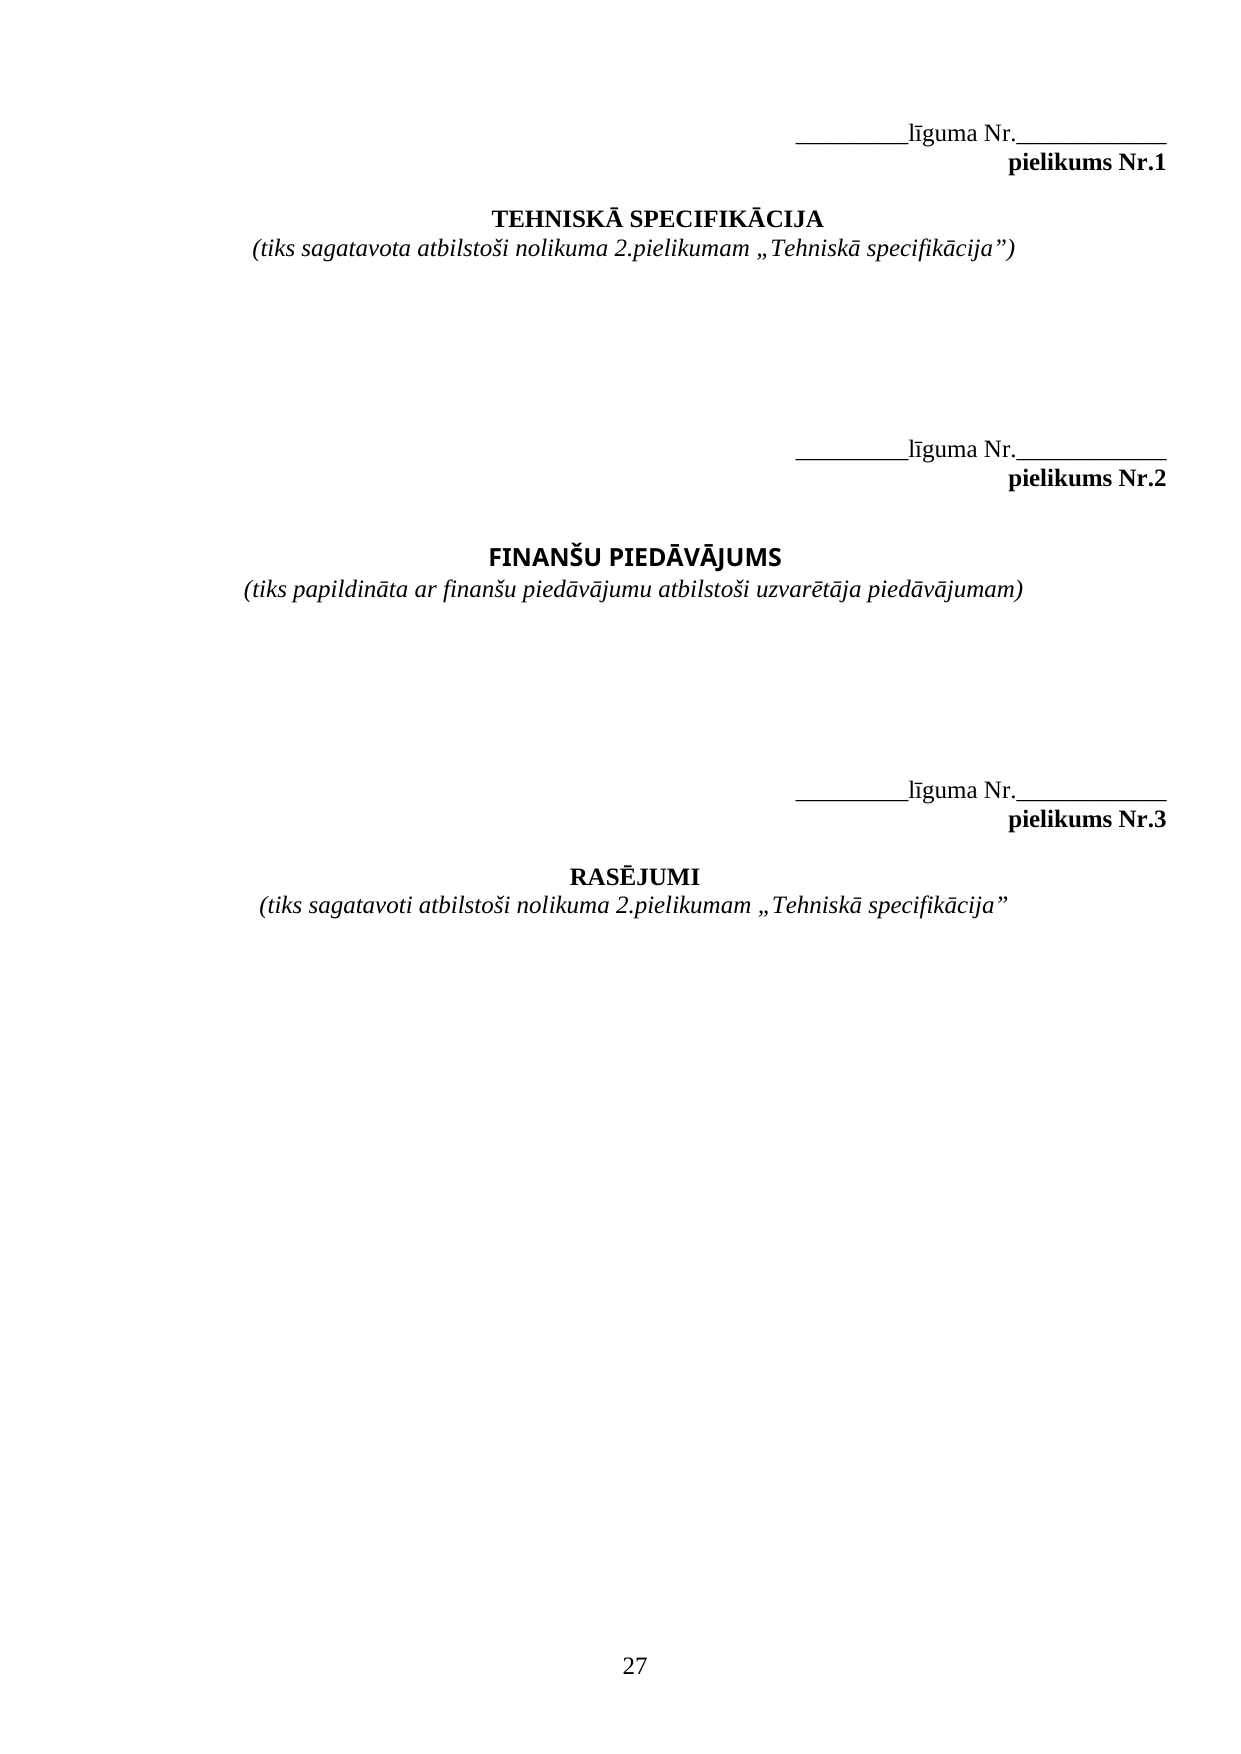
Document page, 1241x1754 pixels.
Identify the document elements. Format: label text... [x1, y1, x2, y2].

text (tiks sagatavoti atbilstoši nolikuma 2.pielikumam „Tehniskā specifikācija” [103, 890, 1166, 919]
text (tiks sagatavota atbilstoši nolikuma 2.pielikumam „Tehniskā specifikācija”) [103, 233, 1166, 262]
text _________līguma Nr.____________ [103, 434, 1166, 463]
text (tiks papildināta ar finanšu piedāvājumu atbilstoši uzvarētāja piedāvājumam) [103, 574, 1166, 603]
text pielikums Nr.3 [103, 804, 1166, 833]
text TEHNISKĀ SPECIFIKĀCIJA [103, 204, 1137, 233]
text pielikums Nr.2 [103, 463, 1166, 492]
text Finanšu piedāvājums [103, 540, 1166, 574]
text _________līguma Nr.____________ [103, 775, 1166, 804]
text _________līguma Nr.____________ [103, 118, 1166, 147]
text pielikums Nr.1 [103, 147, 1166, 176]
text RASĒJUMI [103, 862, 1166, 890]
